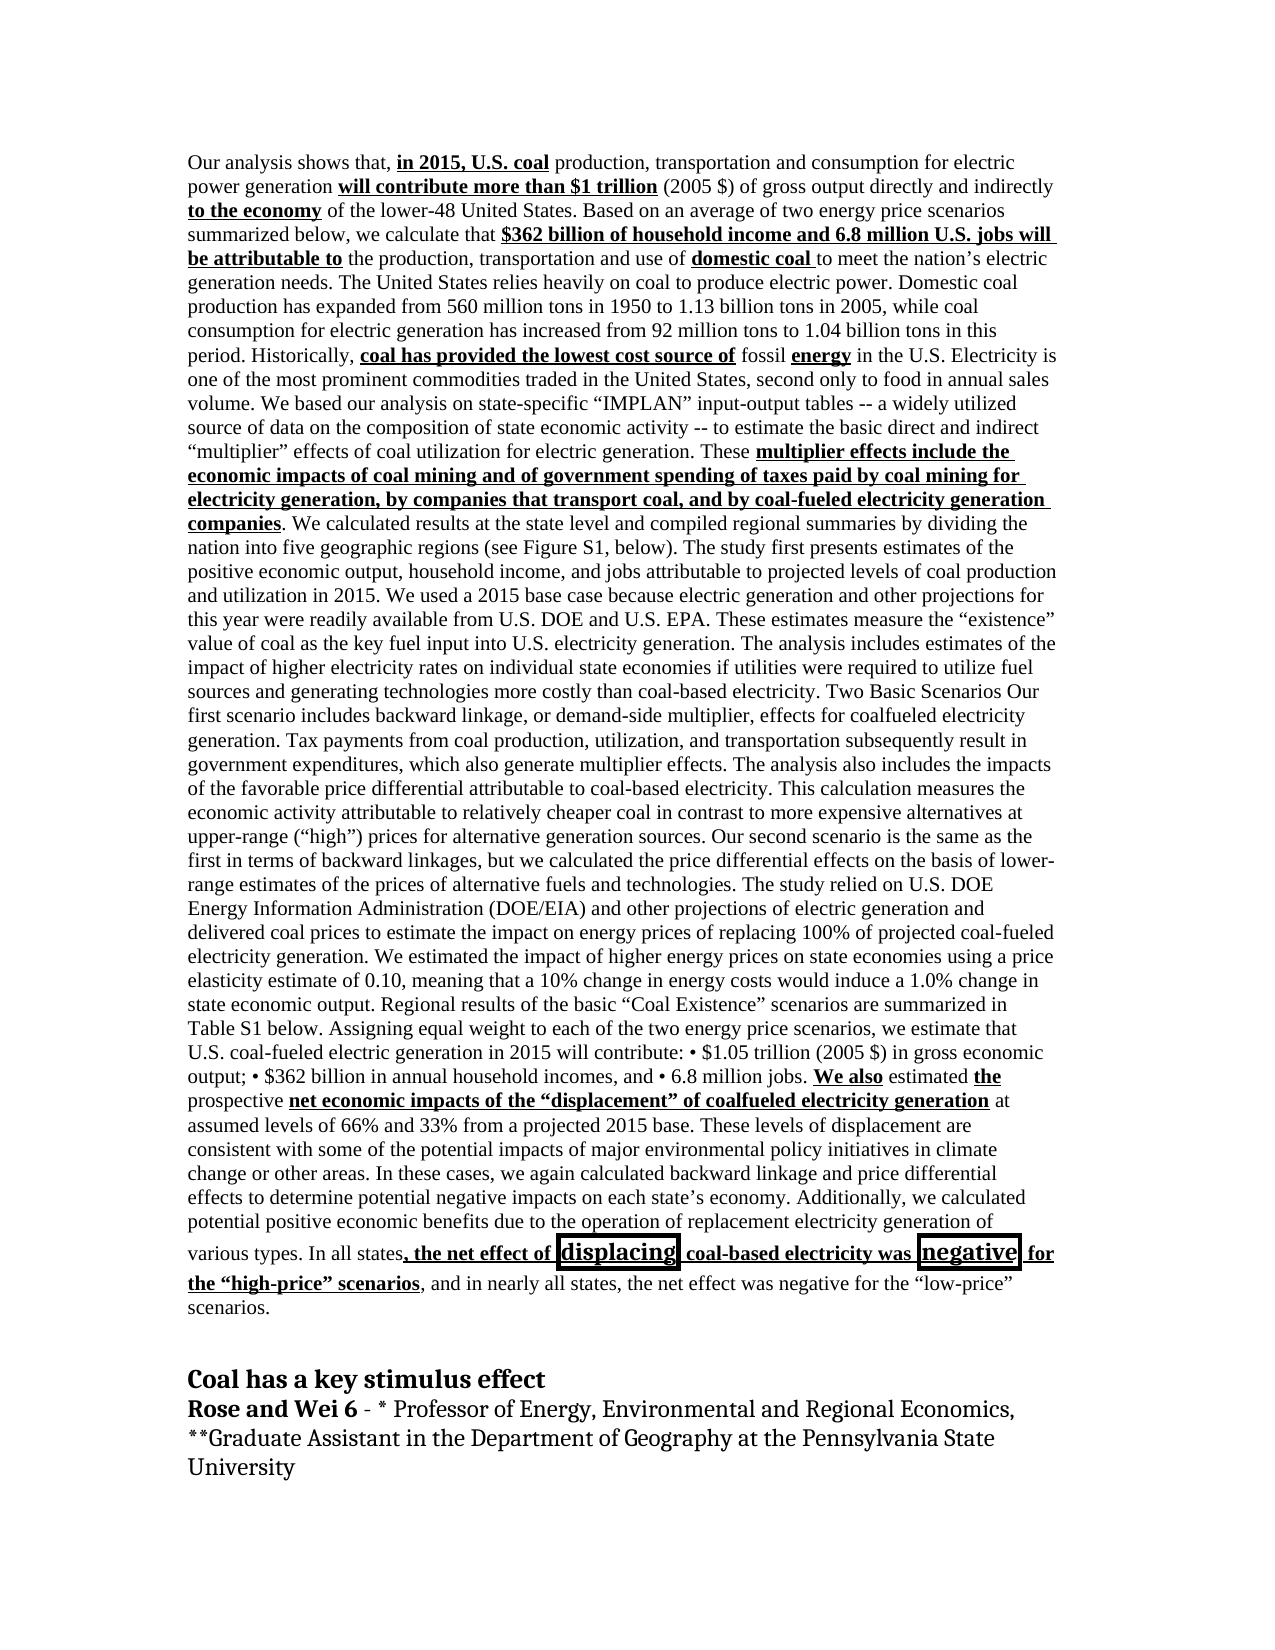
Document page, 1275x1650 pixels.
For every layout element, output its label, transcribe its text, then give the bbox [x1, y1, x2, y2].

text Our analysis shows that, in 2015, U.S. coal production, transportation and consumption for electric power generation will contribute more than $1 trillion (2005 $) of gross output directly and indirectly to the economy of the lower-48 United States. Based on an average of two energy price scenarios summarized below, we calculate that $362 billion of household income and 6.8 million U.S. jobs will be attributable to the production, transportation and use of domestic coal to meet the nation’s electric generation needs. The United States relies heavily on coal to produce electric power. Domestic coal production has expanded from 560 million tons in 1950 to 1.13 billion tons in 2005, while coal consumption for electric generation has increased from 92 million tons to 1.04 billion tons in this period. Historically, coal has provided the lowest cost source of fossil energy in the U.S. Electricity is one of the most prominent commodities traded in the United States, second only to food in annual sales volume. We based our analysis on state-specific “IMPLAN” input-output tables -- a widely utilized source of data on the composition of state economic activity -- to estimate the basic direct and indirect “multiplier” effects of coal utilization for electric generation. These multiplier effects include the economic impacts of coal mining and of government spending of taxes paid by coal mining for electricity generation, by companies that transport coal, and by coal-fueled electricity generation companies. We calculated results at the state level and compiled regional summaries by dividing the nation into five geographic regions (see Figure S1, below). The study first presents estimates of the positive economic output, household income, and jobs attributable to projected levels of coal production and utilization in 2015. We used a 2015 base case because electric generation and other projections for this year were readily available from U.S. DOE and U.S. EPA. These estimates measure the “existence” value of coal as the key fuel input into U.S. electricity generation. The analysis includes estimates of the impact of higher electricity rates on individual state economies if utilities were required to utilize fuel sources and generating technologies more costly than coal-based electricity. Two Basic Scenarios Our first scenario includes backward linkage, or demand-side multiplier, effects for coalfueled electricity generation. Tax payments from coal production, utilization, and transportation subsequently result in government expenditures, which also generate multiplier effects. The analysis also includes the impacts of the favorable price differential attributable to coal-based electricity. This calculation measures the economic activity attributable to relatively cheaper coal in contrast to more expensive alternatives at upper-range (“high”) prices for alternative generation sources. Our second scenario is the same as the first in terms of backward linkages, but we calculated the price differential effects on the basis of lower-range estimates of the prices of alternative fuels and technologies. The study relied on U.S. DOE Energy Information Administration (DOE/EIA) and other projections of electric generation and delivered coal prices to estimate the impact on energy prices of replacing 100% of projected coal-fueled electricity generation. We estimated the impact of higher energy prices on state economies using a price elasticity estimate of 0.10, meaning that a 10% change in energy costs would induce a 1.0% change in state economic output. Regional results of the basic “Coal Existence” scenarios are summarized in Table S1 below. Assigning equal weight to each of the two energy price scenarios, we estimate that U.S. coal-fueled electric generation in 2015 will contribute: • $1.05 trillion (2005 $) in gross economic output; • $362 billion in annual household incomes, and • 6.8 million jobs. We also estimated the prospective net economic impacts of the “displacement” of coalfueled electricity generation at assumed levels of 66% and 33% from a projected 2015 base. These levels of displacement are consistent with some of the potential impacts of major environmental policy initiatives in climate change or other areas. In these cases, we again calculated backward linkage and price differential effects to determine potential negative impacts on each state’s economy. Additionally, we calculated potential positive economic benefits due to the operation of replacement electricity generation of various types. In all states, the net effect of displacing coal-based electricity was negative for the “high-price” scenarios, and in nearly all states, the net effect was negative for the “low-price” scenarios. [187, 150, 1057, 1343]
text Rose and Wei 6 - * Professor of Energy, Environmental and Regional Economics, **Graduate Assistant in the Department of Geography at the Pennsylvania State University [187, 1395, 1087, 1481]
subtitle Coal has a key stimulus effect [187, 1364, 1087, 1395]
